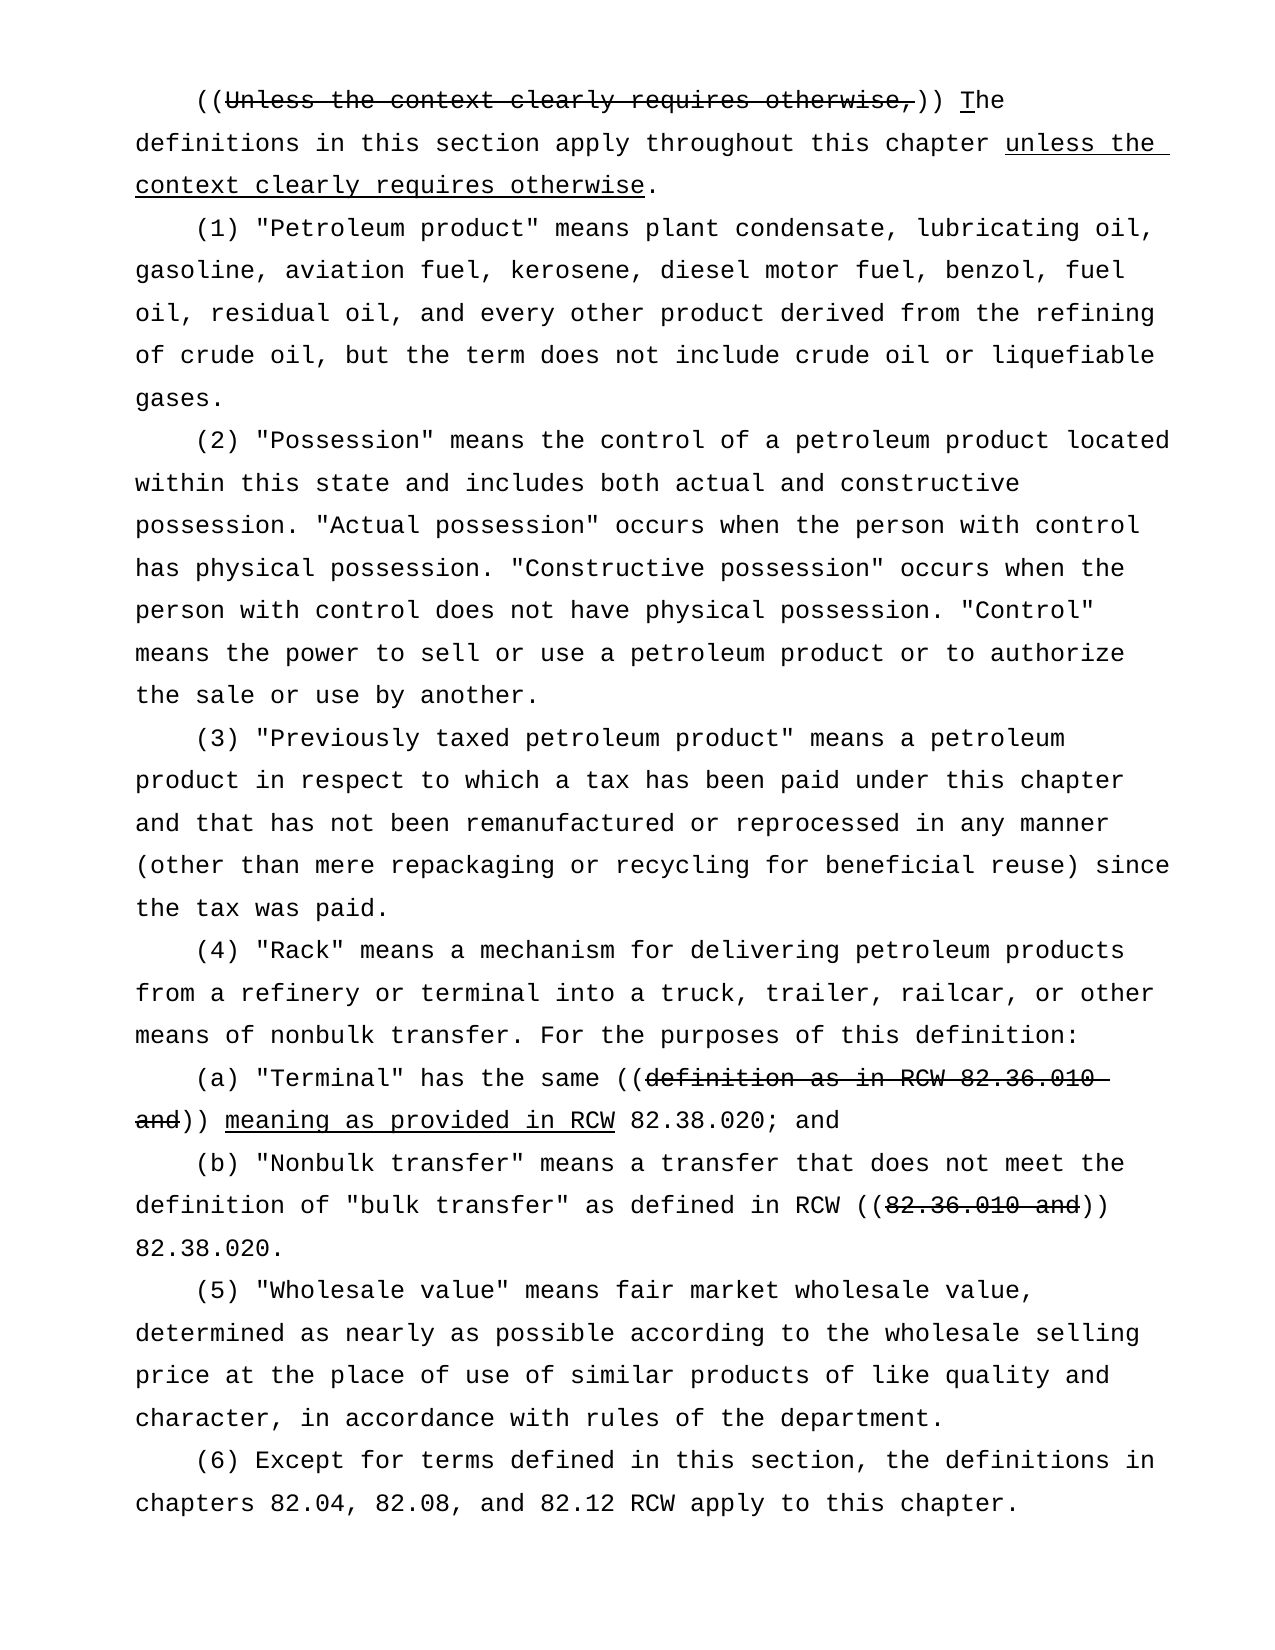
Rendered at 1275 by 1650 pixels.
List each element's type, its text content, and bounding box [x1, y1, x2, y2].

text (3) "Previously taxed petroleum product" means a petroleum product in respect to which a tax has been paid under this chapter and that has not been remanufactured or reprocessed in any manner (other than mere repackaging or recycling for beneficial reuse) since the tax was paid. [135, 712, 1170, 925]
text (a) "Terminal" has the same ((definition as in RCW 82.36.010 and)) meaning as provided in RCW 82.38.020; and [135, 1052, 1170, 1137]
text (1) "Petroleum product" means plant condensate, lubricating oil, gasoline, aviation fuel, kerosene, diesel motor fuel, benzol, fuel oil, residual oil, and every other product derived from the refining of crude oil, but the term does not include crude oil or liquefiable gases. [135, 202, 1170, 415]
text ((Unless the context clearly requires otherwise,)) The definitions in this section apply throughout this chapter unless the context clearly requires otherwise. [135, 75, 1170, 202]
text (4) "Rack" means a mechanism for delivering petroleum products from a refinery or terminal into a truck, trailer, railcar, or other means of nonbulk transfer. For the purposes of this definition: [135, 925, 1170, 1052]
text (b) "Nonbulk transfer" means a transfer that does not meet the definition of "bulk transfer" as defined in RCW ((82.36.010 and)) 82.38.020. [135, 1137, 1170, 1265]
text (6) Except for terms defined in this section, the definitions in chapters 82.04, 82.08, and 82.12 RCW apply to this chapter. [135, 1435, 1170, 1520]
text (2) "Possession" means the control of a petroleum product located within this state and includes both actual and constructive possession. "Actual possession" occurs when the person with control has physical possession. "Constructive possession" occurs when the person with control does not have physical possession. "Control" means the power to sell or use a petroleum product or to authorize the sale or use by another. [135, 415, 1170, 712]
text (5) "Wholesale value" means fair market wholesale value, determined as nearly as possible according to the wholesale selling price at the place of use of similar products of like quality and character, in accordance with rules of the department. [135, 1265, 1170, 1435]
